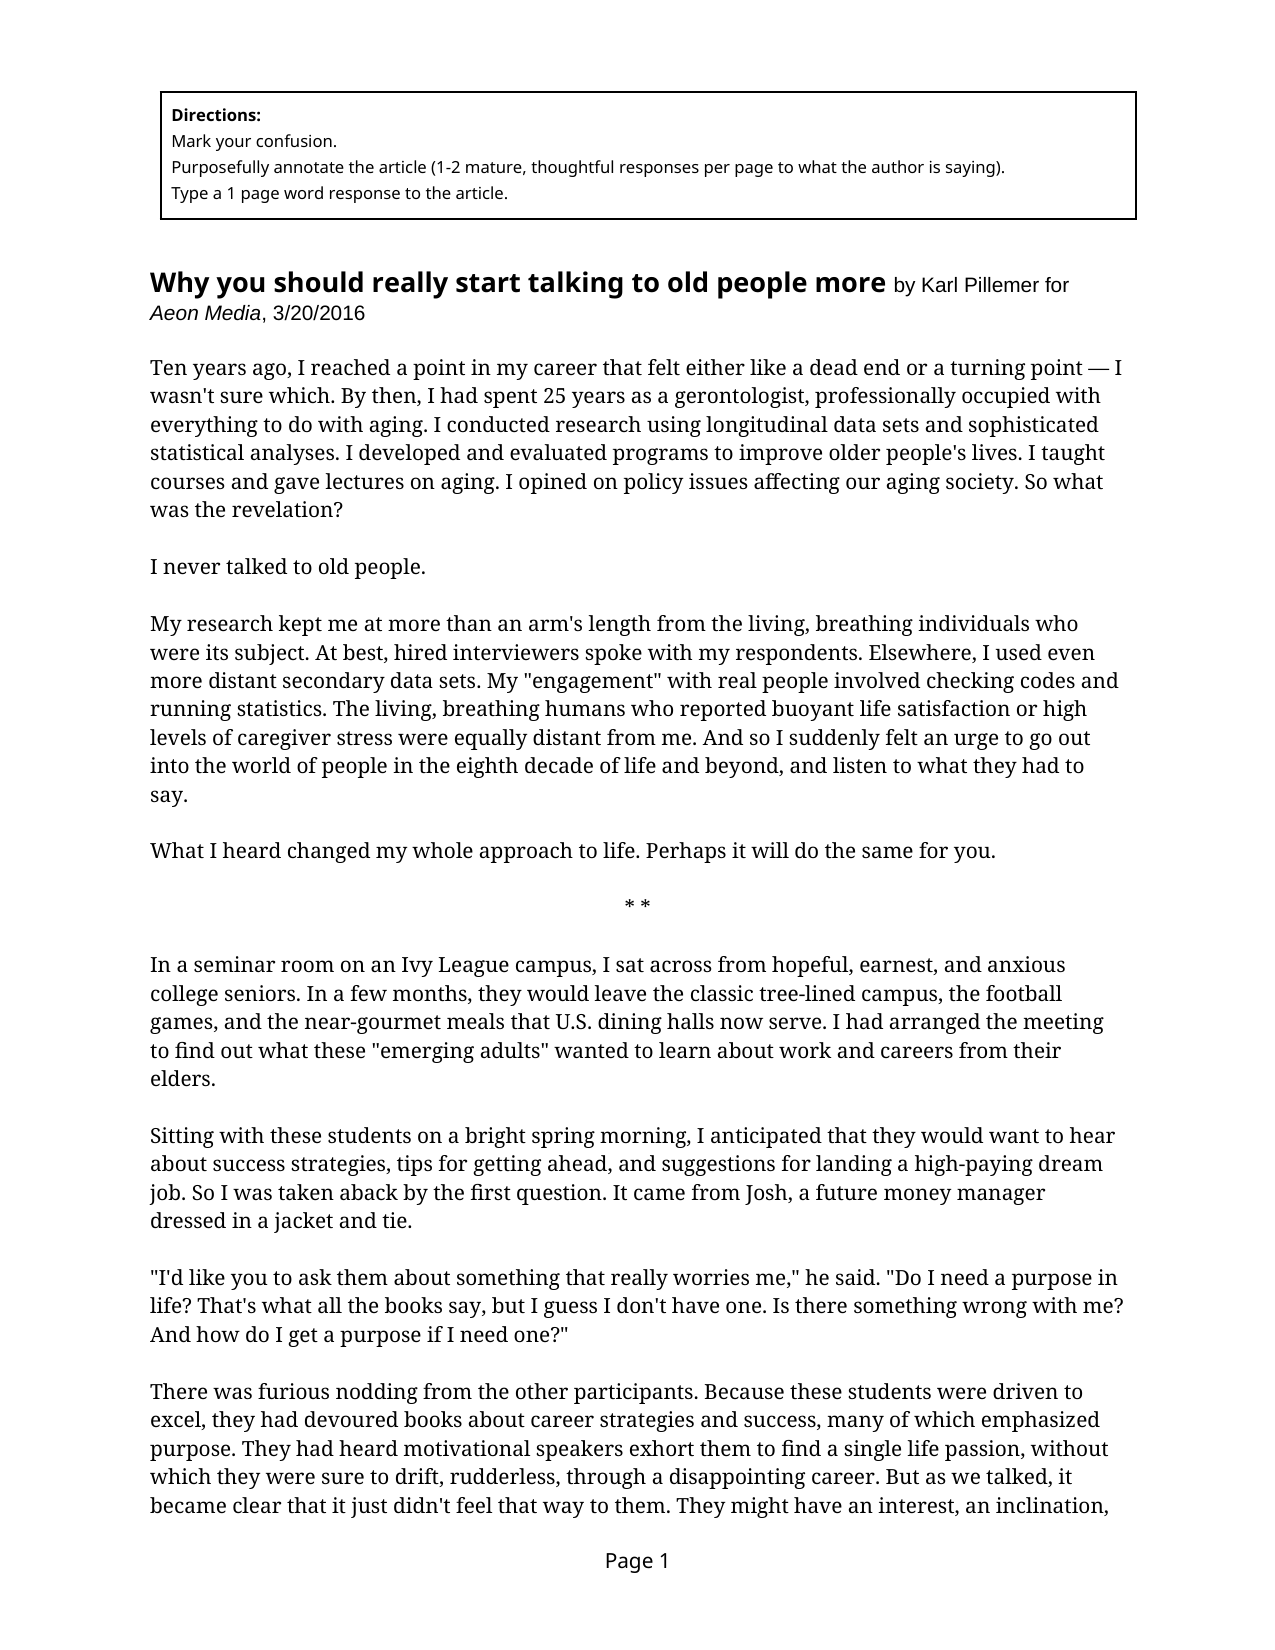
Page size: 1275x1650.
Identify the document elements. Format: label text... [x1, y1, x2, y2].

text I never talked to old people. [150, 552, 1125, 581]
text Ten years ago, I reached a point in my career that felt either like a dead end or a turning point — I wasn't sure which. By then, I had spent 25 years as a gerontologist, professionally occupied with everything to do with aging. I conducted research using longitudinal data sets and sophisticated statistical analyses. I developed and evaluated programs to improve older people's lives. I taught courses and gave lectures on aging. I opined on policy issues affecting our aging society. So what was the revelation? [150, 353, 1125, 524]
subtitle Why you should really start talking to old people more by Karl Pillemer for Aeon Media, 3/20/2016 [150, 264, 1125, 325]
text In a seminar room on an Ivy League campus, I sat across from hopeful, earnest, and anxious college seniors. In a few months, they would leave the classic tree-lined campus, the football games, and the near-gourmet meals that U.S. dining halls now serve. I had arranged the meeting to find out what these "emerging adults" wanted to learn about work and careers from their elders. [150, 950, 1125, 1093]
text My research kept me at more than an arm's length from the living, breathing individuals who were its subject. At best, hired interviewers spoke with my respondents. Elsewhere, I used even more distant secondary data sets. My "engagement" with real people involved checking codes and running statistics. The living, breathing humans who reported buoyant life satisfaction or high levels of caregiver stress were equally distant from me. And so I suddenly felt an urge to go out into the world of people in the eighth decade of life and beyond, and listen to what they had to say. [150, 609, 1125, 808]
text * * [150, 893, 1125, 922]
text Sitting with these students on a bright spring morning, I anticipated that they would want to hear about success strategies, tips for getting ahead, and suggestions for landing a high-paying dream job. So I was taken aback by the first question. It came from Josh, a future money manager dressed in a jacket and tie. [150, 1121, 1125, 1235]
text What I heard changed my whole approach to life. Perhaps it will do the same for you. [150, 837, 1125, 865]
table_header Directions: Mark your confusion. Purposefully annotate the article (1-2 mature, thoughtful responses per page to what the author is saying). Type a 1 page word response to the article. [162, 93, 1135, 218]
text "I'd like you to ask them about something that really worries me," he said. "Do I need a purpose in life? That's what all the books say, but I guess I don't have one. Is there something wrong with me? And how do I get a purpose if I need one?" [150, 1263, 1125, 1348]
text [150, 1377, 1125, 1519]
